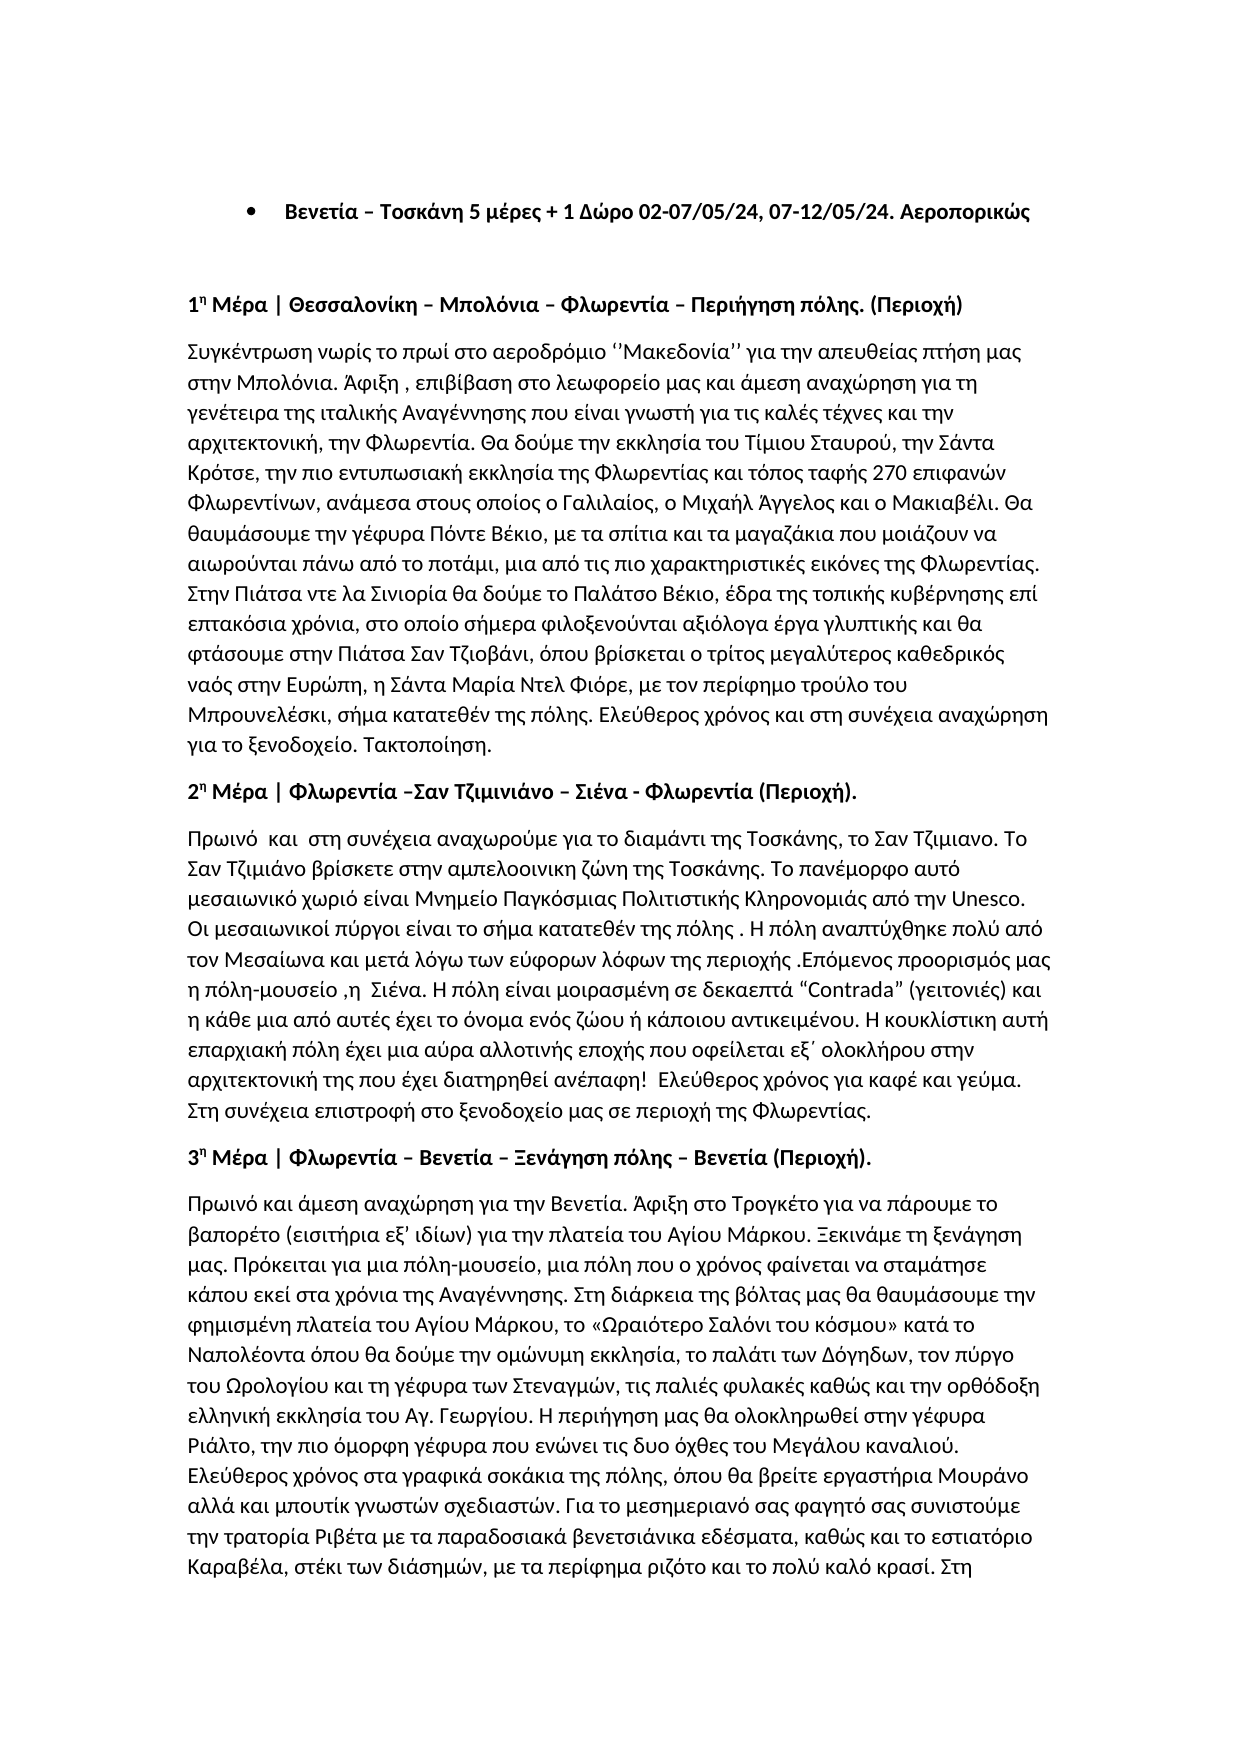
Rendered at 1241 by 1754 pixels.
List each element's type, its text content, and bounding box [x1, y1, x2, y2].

list Βενετία – Τοσκάνη 5 μέρες + 1 Δώρο 02-07/05/24, 07-12/05/24. Αεροπορικώς [225, 197, 1053, 225]
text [187, 1189, 1053, 1580]
text Πρωινό και στη συνέχεια αναχωρούμε για το διαμάντι της Τοσκάνης, το Σαν Τζιμιανο. Το Σαν Τζιμιάνο βρίσκετε στην αμπελοοινικη ζώνη της Τοσκάνης. Το πανέμορφο αυτό μεσαιωνικό χωριό είναι Μνημείο Παγκόσμιας Πολιτιστικής Κληρονομιάς από την Unesco. Οι μεσαιωνικοί πύργοι είναι το σήμα κατατεθέν της πόλης . Η πόλη αναπτύχθηκε πολύ από τον Μεσαίωνα και μετά λόγω των εύφορων λόφων της περιοχής .Επόμενος προορισμός μας η πόλη-μουσείο ,η Σιένα. Η πόλη είναι μοιρασμένη σε δεκαεπτά “Contrada” (γειτονιές) και η κάθε μια από αυτές έχει το όνομα ενός ζώου ή κάποιου αντικειμένου. Η κουκλίστικη αυτή επαρχιακή πόλη έχει μια αύρα αλλοτινής εποχής που οφείλεται εξ΄ ολοκλήρου στην αρχιτεκτονική της που έχει διατηρηθεί ανέπαφη! Ελεύθερος χρόνος για καφέ και γεύμα. Στη συνέχεια επιστροφή στο ξενοδοχείο μας σε περιοχή της Φλωρεντίας. [187, 824, 1053, 1124]
text 3η Μέρα | Φλωρεντία – Βενετία – Ξενάγηση πόλης – Βενετία (Περιοχή). [187, 1143, 1053, 1171]
text 1η Μέρα | Θεσσαλονίκη – Μπολόνια – Φλωρεντία – Περιήγηση πόλης. (Περιοχή) [187, 291, 1053, 319]
text Συγκέντρωση νωρίς το πρωί στο αεροδρόμιο ‘’Μακεδονία’’ για την απευθείας πτήση μας στην Μπολόνια. Άφιξη , επιβίβαση στο λεωφορείο μας και άμεση αναχώρηση για τη γενέτειρα της ιταλικής Αναγέννησης που είναι γνωστή για τις καλές τέχνες και την αρχιτεκτονική, την Φλωρεντία. Θα δούμε την εκκλησία του Τίμιου Σταυρού, την Σάντα Κρότσε, την πιο εντυπωσιακή εκκλησία της Φλωρεντίας και τόπος ταφής 270 επιφανών Φλωρεντίνων, ανάμεσα στους οποίος ο Γαλιλαίος, ο Μιχαήλ Άγγελος και ο Μακιαβέλι. Θα θαυμάσουμε την γέφυρα Πόντε Βέκιο, με τα σπίτια και τα μαγαζάκια που μοιάζουν να αιωρούνται πάνω από το ποτάμι, μια από τις πιο χαρακτηριστικές εικόνες της Φλωρεντίας. Στην Πιάτσα ντε λα Σινιορία θα δούμε το Παλάτσο Βέκιο, έδρα της τοπικής κυβέρνησης επί επτακόσια χρόνια, στο οποίο σήμερα φιλοξενούνται αξιόλογα έργα γλυπτικής και θα φτάσουμε στην Πιάτσα Σαν Τζιοβάνι, όπου βρίσκεται ο τρίτος μεγαλύτερος καθεδρικός ναός στην Ευρώπη, η Σάντα Μαρία Ντελ Φιόρε, με τον περίφημο τρούλο του Μπρουνελέσκι, σήμα κατατεθέν της πόλης. Ελεύθερος χρόνος και στη συνέχεια αναχώρηση για το ξενοδοχείο. Τακτοποίηση. [187, 337, 1053, 758]
text 2η Μέρα | Φλωρεντία –Σαν Τζιμινιάνο – Σιένα - Φλωρεντία (Περιοχή). [187, 777, 1053, 805]
